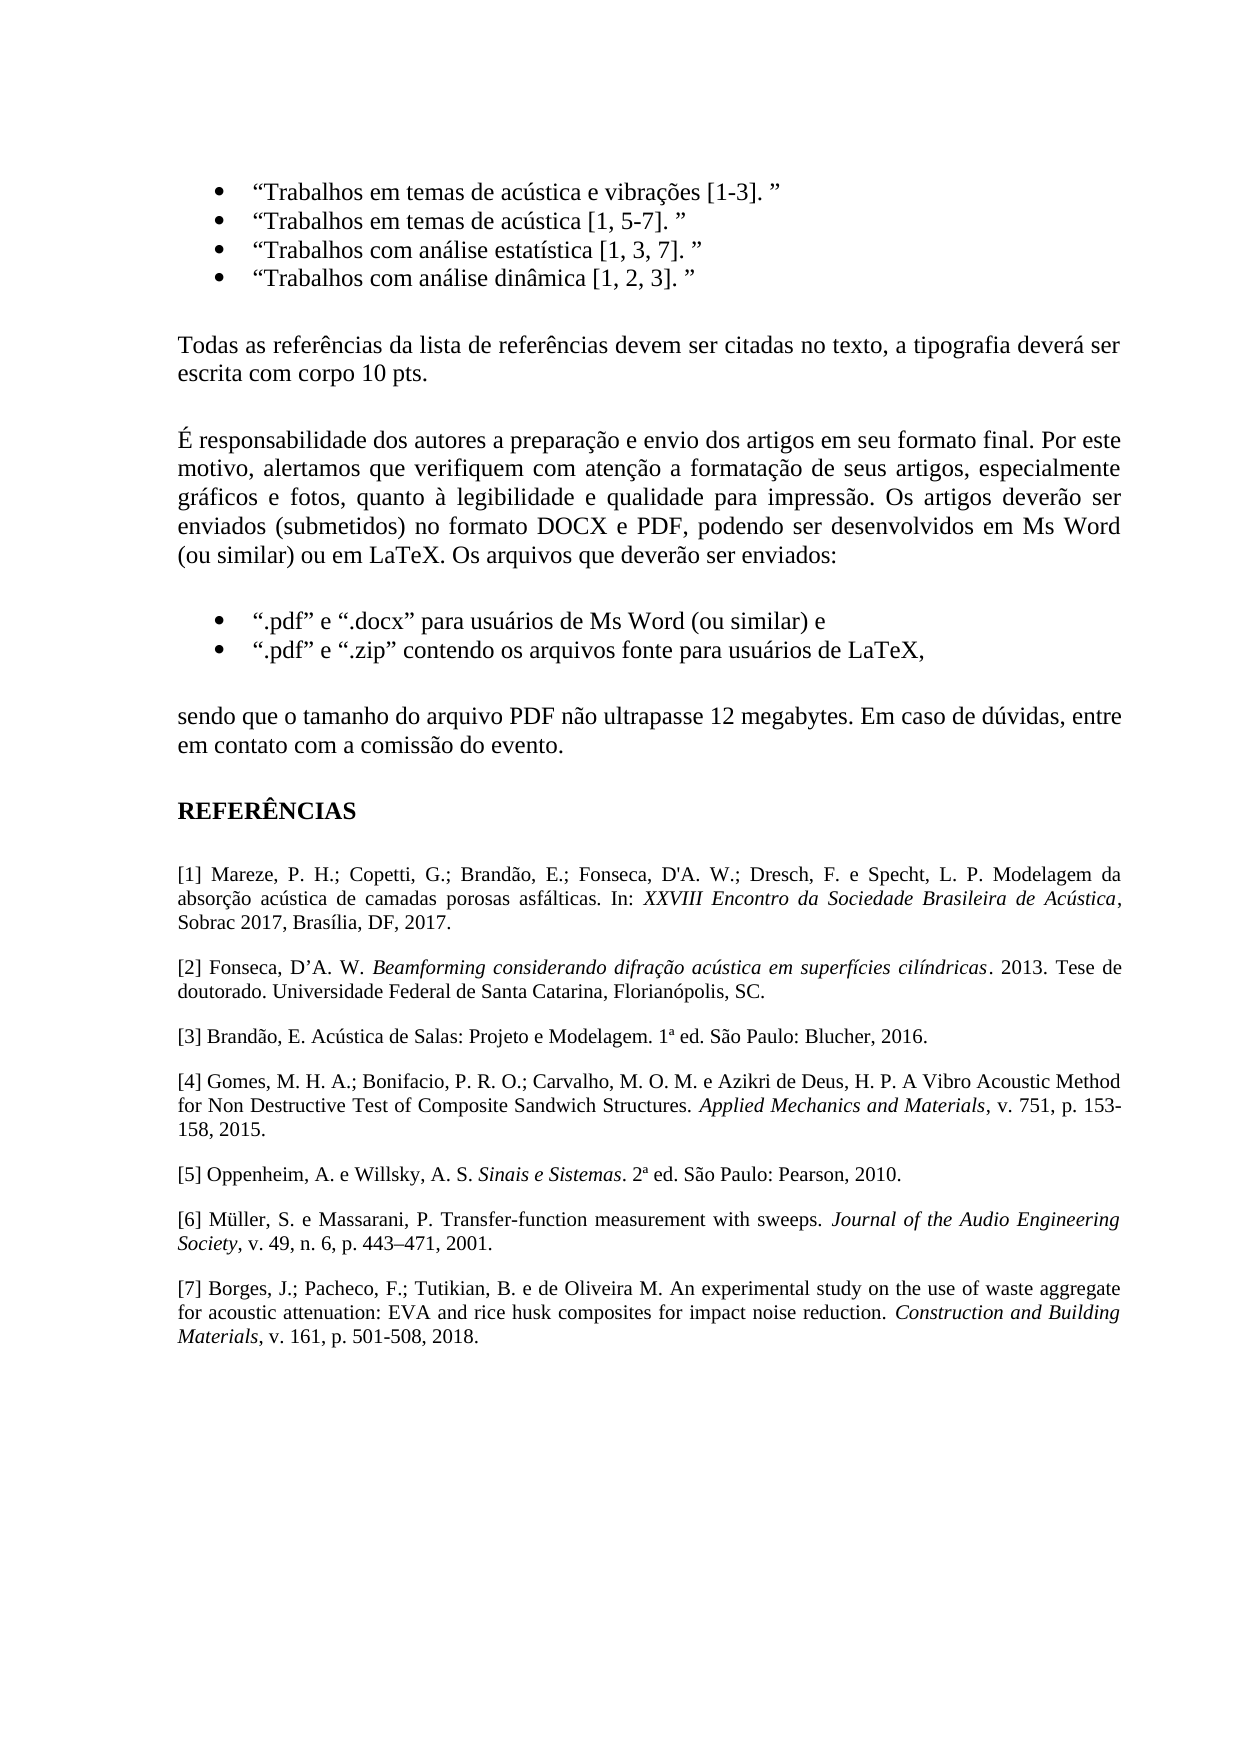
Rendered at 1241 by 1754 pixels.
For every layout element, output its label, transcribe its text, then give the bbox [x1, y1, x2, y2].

text [2] Fonseca, D’A. W. Beamforming considerando difração acústica em superfícies cilíndricas. 2013. Tese de doutorado. Universidade Federal de Santa Catarina, Florianópolis, SC. [177, 955, 1122, 1003]
text É responsabilidade dos autores a preparação e envio dos artigos em seu formato final. Por este motivo, alertamos que verifiquem com atenção a formatação de seus artigos, especialmente gráficos e fotos, quanto à legibilidade e qualidade para impressão. Os artigos deverão ser enviados (submetidos) no formato DOCX e PDF, podendo ser desenvolvidos em Ms Word (ou similar) ou em LaTeX. Os arquivos que deverão ser enviados: [177, 425, 1122, 568]
text Todas as referências da lista de referências devem ser citadas no texto, a tipografia deverá ser escrita com corpo 10 pts. [177, 330, 1122, 387]
text [5] Oppenheim, A. e Willsky, A. S. Sinais e Sistemas. 2ª ed. São Paulo: Pearson, 2010. [177, 1162, 1122, 1186]
list “.pdf” e “.docx” para usuários de Ms Word (ou similar) e [215, 606, 1122, 635]
text [4] Gomes, M. H. A.; Bonifacio, P. R. O.; Carvalho, M. O. M. e Azikri de Deus, H. P. A Vibro Acoustic Method for Non Destructive Test of Composite Sandwich Structures. Applied Mechanics and Materials, v. 751, p. 153-158, 2015. [177, 1069, 1122, 1141]
text [3] Brandão, E. Acústica de Salas: Projeto e Modelagem. 1ª ed. São Paulo: Blucher, 2016. [177, 1024, 1122, 1048]
text [6] Müller, S. e Massarani, P. Transfer-function measurement with sweeps. Journal of the Audio Engineering Society, v. 49, n. 6, p. 443–471, 2001. [177, 1207, 1122, 1255]
text referências [177, 796, 1122, 825]
list “.pdf” e “.zip” contendo os arquivos fonte para usuários de LaTeX, [215, 635, 1122, 663]
text [1] Mareze, P. H.; Copetti, G.; Brandão, E.; Fonseca, D'A. W.; Dresch, F. e Specht, L. P. Modelagem da absorção acústica de camadas porosas asfálticas. In: XXVIII Encontro da Sociedade Brasileira de Acústica, Sobrac 2017, Brasília, DF, 2017. [177, 862, 1122, 934]
list “Trabalhos em temas de acústica e vibrações [1-3]. ” [215, 177, 1122, 206]
list “Trabalhos em temas de acústica [1, 5-7]. ” [215, 206, 1122, 235]
text [7] Borges, J.; Pacheco, F.; Tutikian, B. e de Oliveira M. An experimental study on the use of waste aggregate for acoustic attenuation: EVA and rice husk composites for impact noise reduction. Construction and Building Materials, v. 161, p. 501-508, 2018. [177, 1276, 1122, 1348]
list “Trabalhos com análise estatística [1, 3, 7]. ” [215, 235, 1122, 263]
list “Trabalhos com análise dinâmica [1, 2, 3]. ” [215, 263, 1122, 292]
text sendo que o tamanho do arquivo PDF não ultrapasse 12 megabytes. Em caso de dúvidas, entre em contato com a comissão do evento. [177, 701, 1122, 758]
